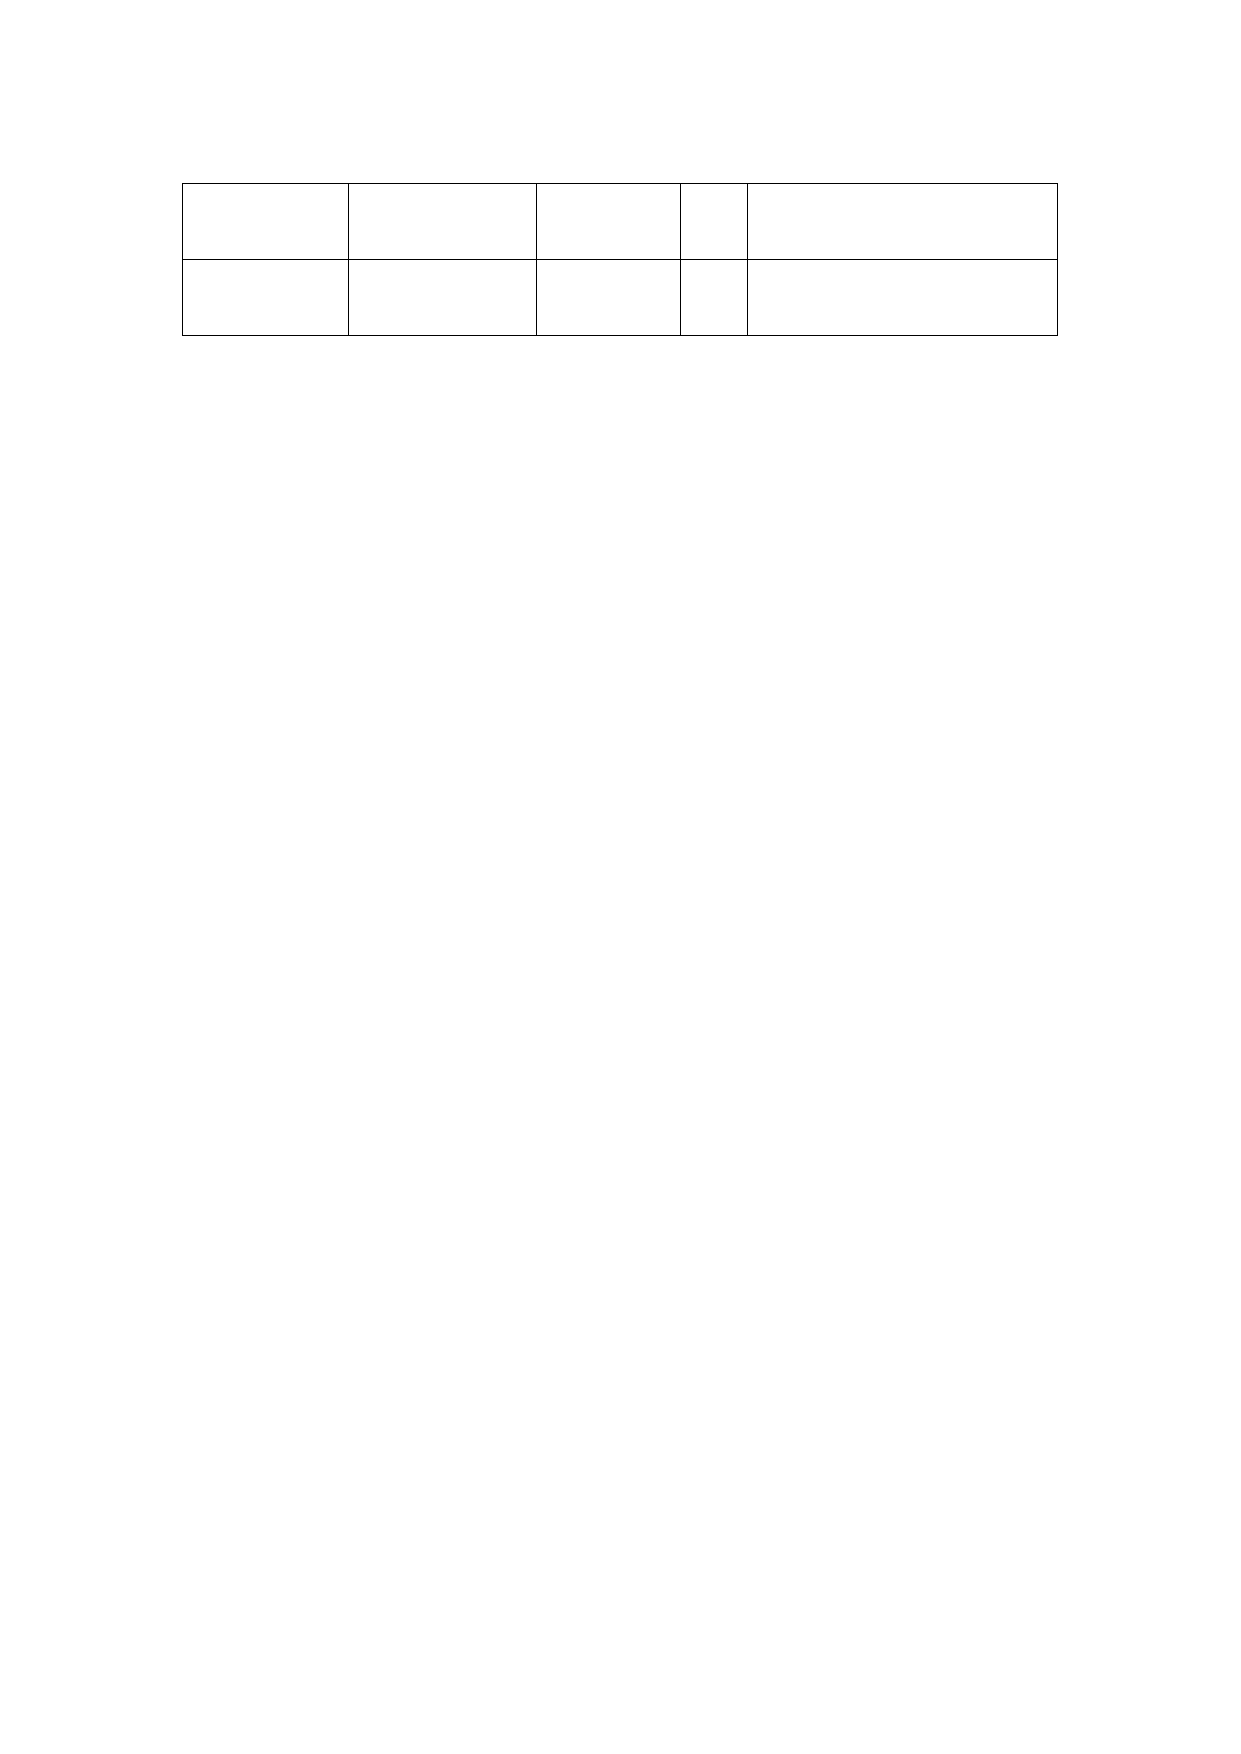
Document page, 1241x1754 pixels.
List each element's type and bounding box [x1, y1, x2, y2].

table_cell [681, 260, 747, 335]
table_cell [748, 184, 1057, 259]
table_cell [183, 260, 348, 335]
table_cell [748, 260, 1057, 335]
table_cell [349, 260, 536, 335]
table_cell [681, 184, 747, 259]
table_cell [537, 260, 680, 335]
table_cell [183, 184, 348, 259]
table_cell [537, 184, 680, 259]
table_cell [349, 184, 536, 259]
